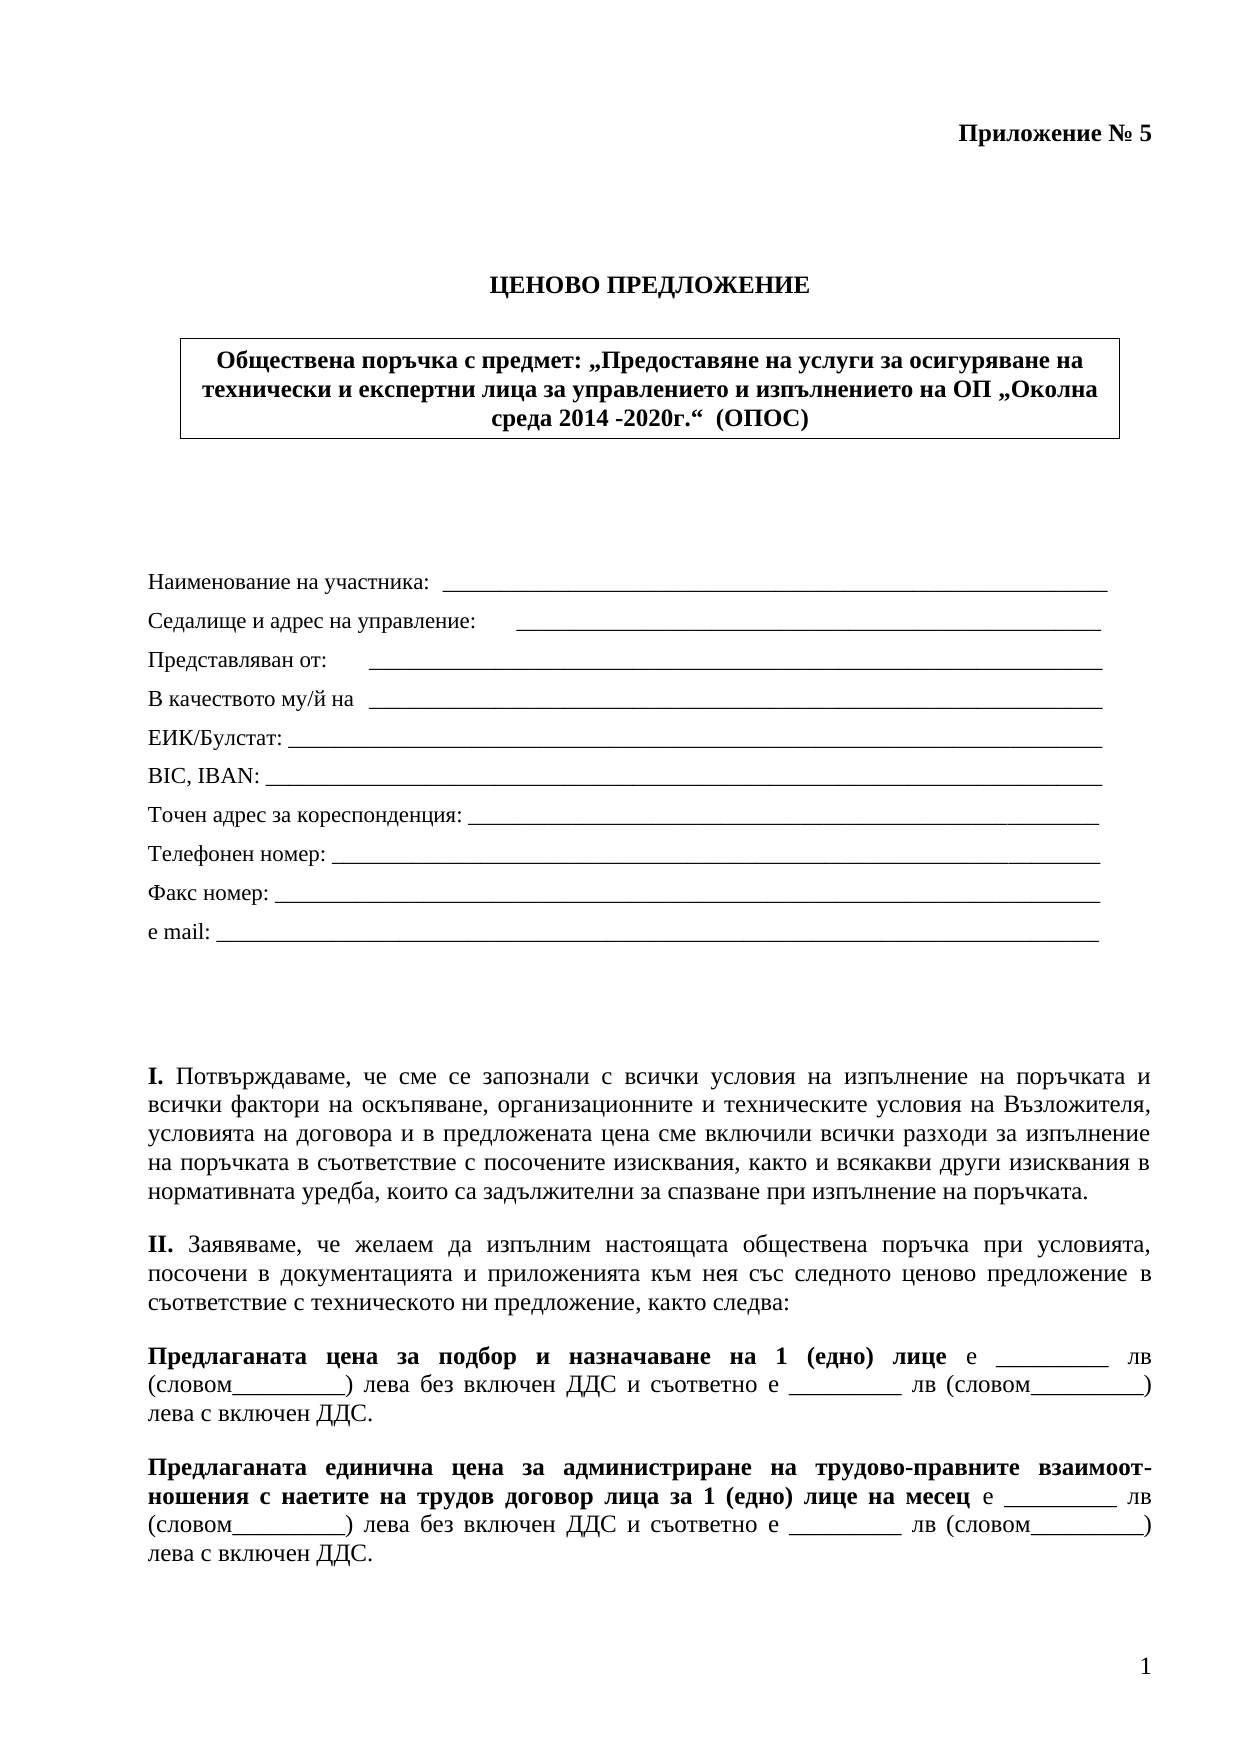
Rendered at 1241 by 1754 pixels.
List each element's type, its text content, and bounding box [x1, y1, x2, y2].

text Предлаганата цена за подбор и назначаване на 1 (едно) лице е _________ лв (словом_________) лева без включен ДДС и съответно е _________ лв (словом_________) лева с включен ДДС. [148, 1341, 1152, 1427]
text I. Потвърждаваме, че сме се запознали с всички условия на изпълнение на поръчката и всички фактори на оскъпяване, организационните и техническите условия на Възложителя, условията на договора и в предложената цена сме включили всички разходи за изпълнение на поръчката в съответствие с посочените изисквания, както и всякакви други изисквания в нормативната уредба, които са задължителни за спазване при изпълнение на поръчката. [148, 1061, 1152, 1204]
text ЕИК/Булстат: _______________________________________________________________________ [148, 723, 1152, 750]
text II. Заявяваме, че желаем да изпълним настоящата обществена поръчка при условията, посочени в документацията и приложенията към нея със следното ценово предложение в съответствие с техническото ни предложение, както следва: [148, 1229, 1152, 1316]
text Седалище и адрес на управление: ___________________________________________________ [148, 607, 1152, 633]
text Представляван от: ________________________________________________________________ [148, 646, 1152, 672]
table_header Обществена поръчка с предмет: „Предоставяне на услуги за осигуряване на технически и експертни лица за управлението и изпълнението на ОП „Околна среда 2014 -2020г.“ (ОПОС) [181, 339, 1119, 438]
text Точен адрес за кореспонденция: _______________________________________________________ [148, 801, 1152, 828]
text ЦЕНОВО ПРЕДЛОЖЕНИЕ [148, 271, 1152, 299]
text Факс номер: ________________________________________________________________________ [148, 879, 1152, 905]
text Предлаганата единична цена за администриране на трудово-правните взаимоотношения с наетите на трудов договор лица за 1 (едно) лице на месец е _________ лв (словом_________) лева без включен ДДС и съответно е _________ лв (словом_________) лева с включен ДДС. [148, 1452, 1152, 1567]
text Наименование на участника: __________________________________________________________ [148, 568, 1152, 594]
text Телефонен номер: ___________________________________________________________________ [148, 840, 1152, 866]
text e mail: _____________________________________________________________________________ [148, 918, 1152, 944]
text BIC, IBAN: _________________________________________________________________________ [148, 762, 1152, 789]
text Приложение № 5 [148, 118, 1152, 147]
text В качеството му/й на ________________________________________________________________ [148, 685, 1152, 711]
